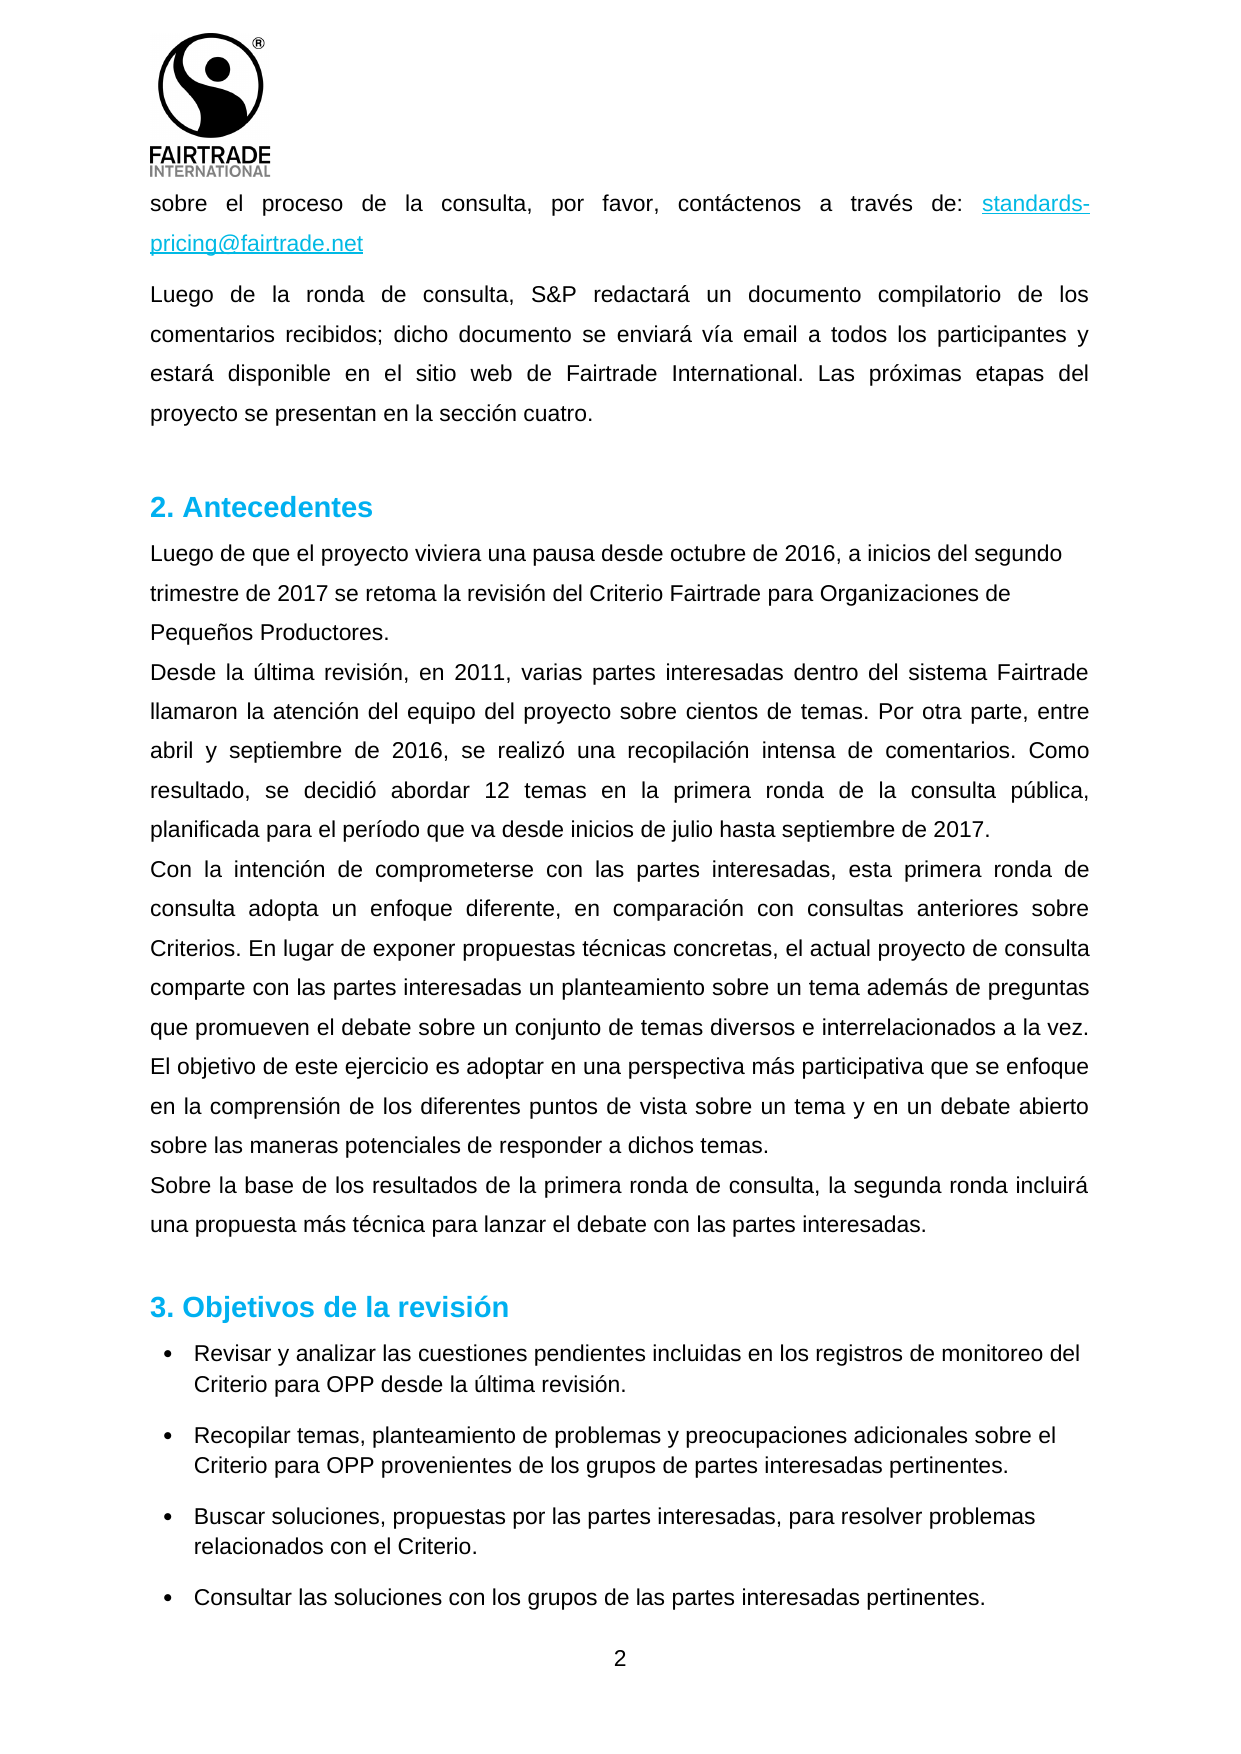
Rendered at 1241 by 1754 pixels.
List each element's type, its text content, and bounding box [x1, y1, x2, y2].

text Luego de la ronda de consulta, S&P redactará un documento compilatorio de los comentarios recibidos; dicho documento se enviará vía email a todos los participantes y estará disponible en el sitio web de Fairtrade International. Las próximas etapas del proyecto se presentan en la sección cuatro. [150, 281, 1090, 426]
picture [150, 32, 271, 177]
text Desde la última revisión, en 2011, varias partes interesadas dentro del sistema Fairtrade llamaron la atención del equipo del proyecto sobre cientos de temas. Por otra parte, entre abril y septiembre de 2016, se realizó una recopilación intensa de comentarios. Como resultado, se decidió abordar 12 temas en la primera ronda de la consulta pública, planificada para el período que va desde inicios de julio hasta septiembre de 2017. [150, 658, 1090, 843]
list Revisar y analizar las cuestiones pendientes incluidas en los registros de monitoreo del Criterio para OPP desde la última revisión. [164, 1340, 1090, 1397]
text Luego de que el proyecto viviera una pausa desde octubre de 2016, a inicios del segundo trimestre de 2017 se retoma la revisión del Criterio Fairtrade para Organizaciones de Pequeños Productores. [150, 540, 1090, 645]
list Buscar soluciones, propuestas por las partes interesadas, para resolver problemas relacionados con el Criterio. [164, 1503, 1090, 1559]
list Consultar las soluciones con los grupos de las partes interesadas pertinentes. [164, 1584, 1090, 1611]
text Con la intención de comprometerse con las partes interesadas, esta primera ronda de consulta adopta un enfoque diferente, en comparación con consultas anteriores sobre Criterios. En lugar de exponer propuestas técnicas concretas, el actual proyecto de consulta comparte con las partes interesadas un planteamiento sobre un tema además de preguntas que promueven el debate sobre un conjunto de temas diversos e interrelacionados a la vez. El objetivo de este ejercicio es adoptar en una perspectiva más participativa que se enfoque en la comprensión de los diferentes puntos de vista sobre un tema y en un debate abierto sobre las maneras potenciales de responder a dichos temas. [150, 856, 1090, 1158]
text Sobre la base de los resultados de la primera ronda de consulta, la segunda ronda incluirá una propuesta más técnica para lanzar el debate con las partes interesadas. [150, 1172, 1090, 1237]
list Recopilar temas, planteamiento de problemas y preocupaciones adicionales sobre el Criterio para OPP provenientes de los grupos de partes interesadas pertinentes. [164, 1422, 1090, 1478]
text 2. Antecedentes [150, 490, 1090, 523]
text 3. Objetivos de la revisión [150, 1290, 1090, 1324]
